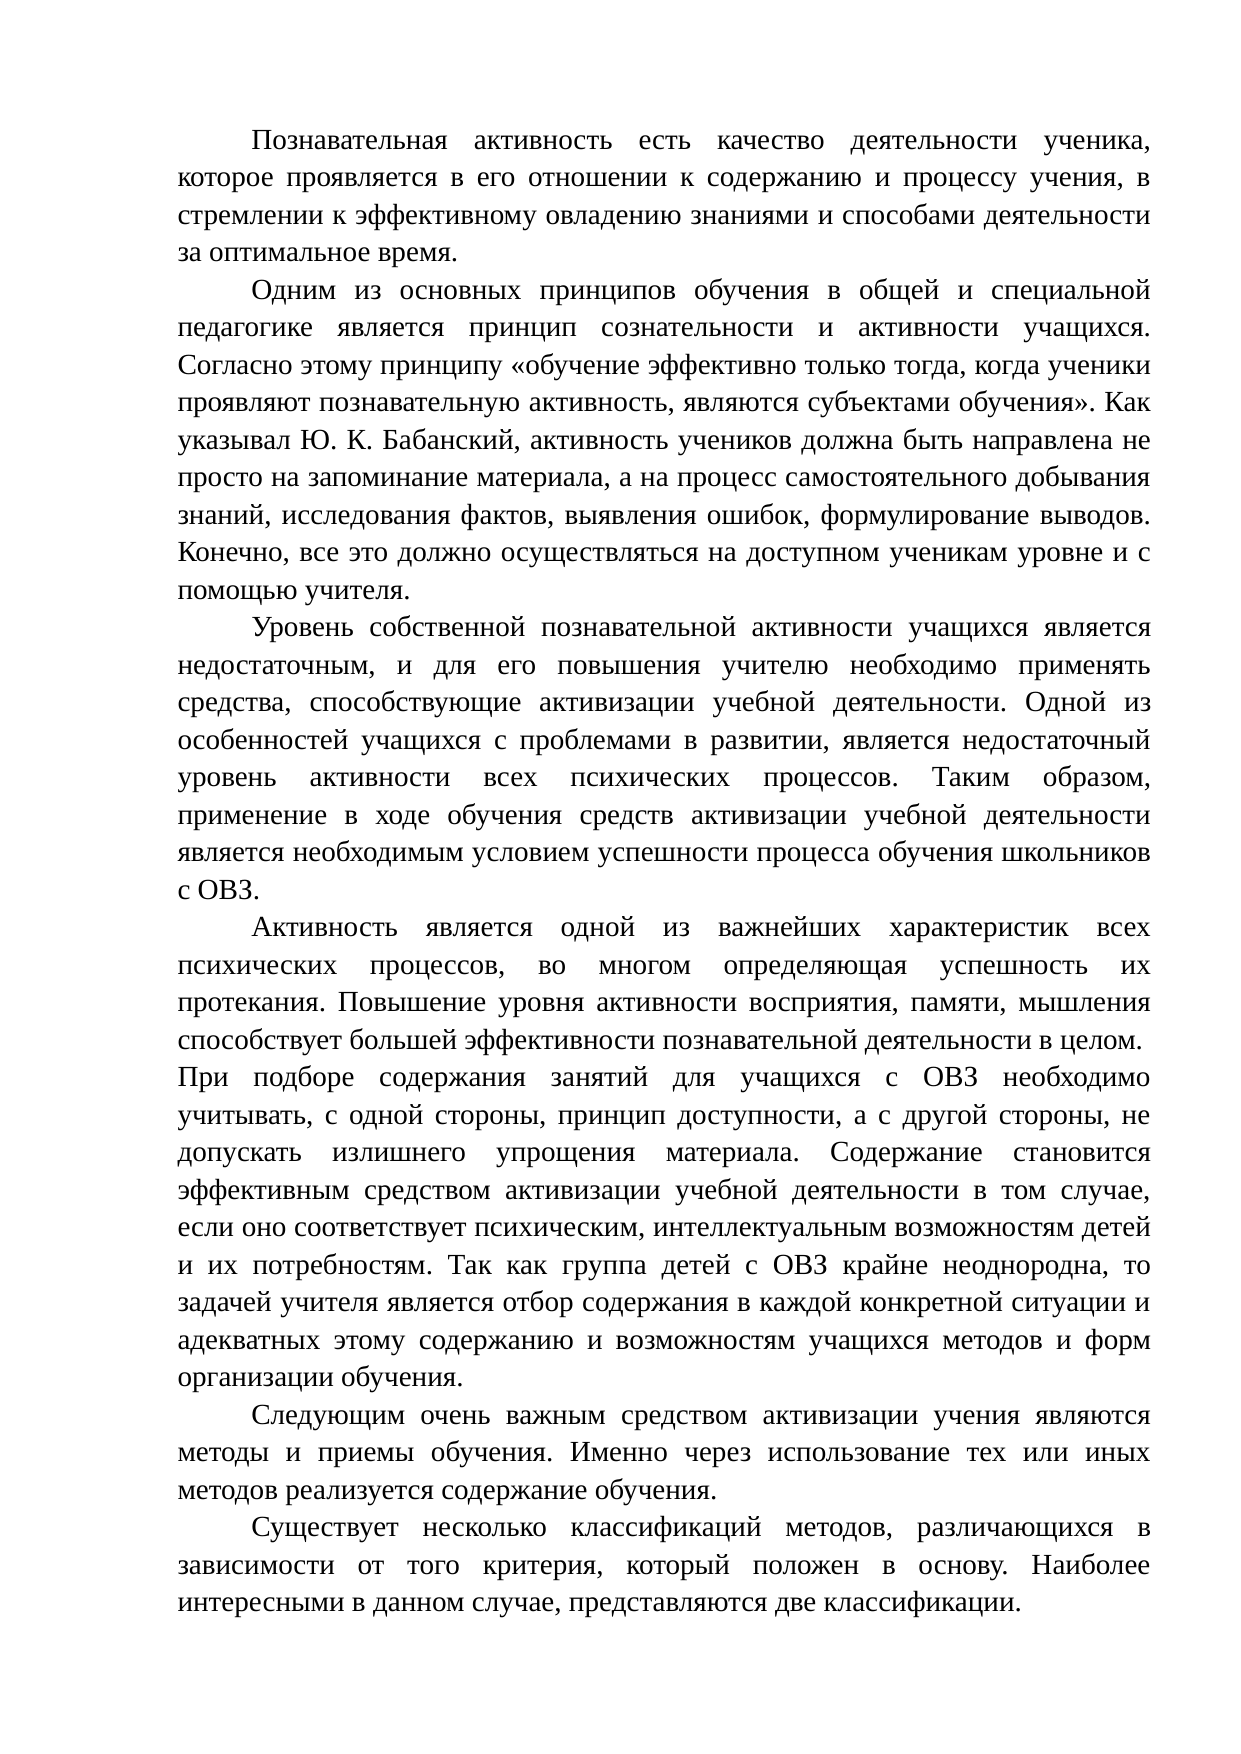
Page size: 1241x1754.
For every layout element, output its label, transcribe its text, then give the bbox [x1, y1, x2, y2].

subtitle Следующим очень важным средством активизации учения являются методы и приемы обучения. Именно через использование тех или иных методов реализуется содержание обучения. [177, 1393, 1152, 1506]
subtitle Познавательная активность есть качество деятельности ученика, которое проявляется в его отношении к содержанию и процессу учения, в стремлении к эффективному овладению знаниями и способами деятельности за оптимальное время. [177, 118, 1152, 268]
subtitle При подборе содержания занятий для учащихся с ОВЗ необходимо учитывать, с одной стороны, принцип доступности, а с другой стороны, не допускать излишнего упрощения материала. Содержание становится эффективным средством активизации учебной деятельности в том случае, если оно соответствует психическим, интеллектуальным возможностям детей и их потребностям. Так как группа детей с ОВЗ крайне неоднородна, то задачей учителя является отбор содержания в каждой конкретной ситуации и адекватных этому содержанию и возможностям учащихся методов и форм организации обучения. [177, 1056, 1152, 1393]
subtitle Активность является одной из важнейших характеристик всех психических процессов, во многом определяющая успешность их протекания. Повышение уровня активности восприятия, памяти, мышления способствует большей эффективности познавательной деятельности в целом. [177, 906, 1152, 1056]
subtitle Существует несколько классификаций методов, различающихся в зависимости от того критерия, который положен в основу. Наиболее интересными в данном случае, представляются две классификации. [177, 1506, 1152, 1618]
subtitle Уровень собственной познавательной активности учащихся является недостаточным, и для его повышения учителю необходимо применять средства, способствующие активизации учебной деятельности. Одной из особенностей учащихся с проблемами в развитии, является недостаточный уровень активности всех психических процессов. Таким образом, применение в ходе обучения средств активизации учебной деятельности является необходимым условием успешности процесса обучения школьников с ОВЗ. [177, 606, 1152, 906]
subtitle Одним из основных принципов обучения в общей и специальной педагогике является принцип сознательности и активности учащихся. Согласно этому принципу «обучение эффективно только тогда, когда ученики проявляют познавательную активность, являются субъектами обучения». Как указывал Ю. К. Бабанский, активность учеников должна быть направлена не просто на запоминание материала, а на процесс самостоятельного добывания знаний, исследования фактов, выявления ошибок, формулирование выводов. Конечно, все это должно осуществляться на доступном ученикам уровне и с помощью учителя. [177, 268, 1152, 606]
